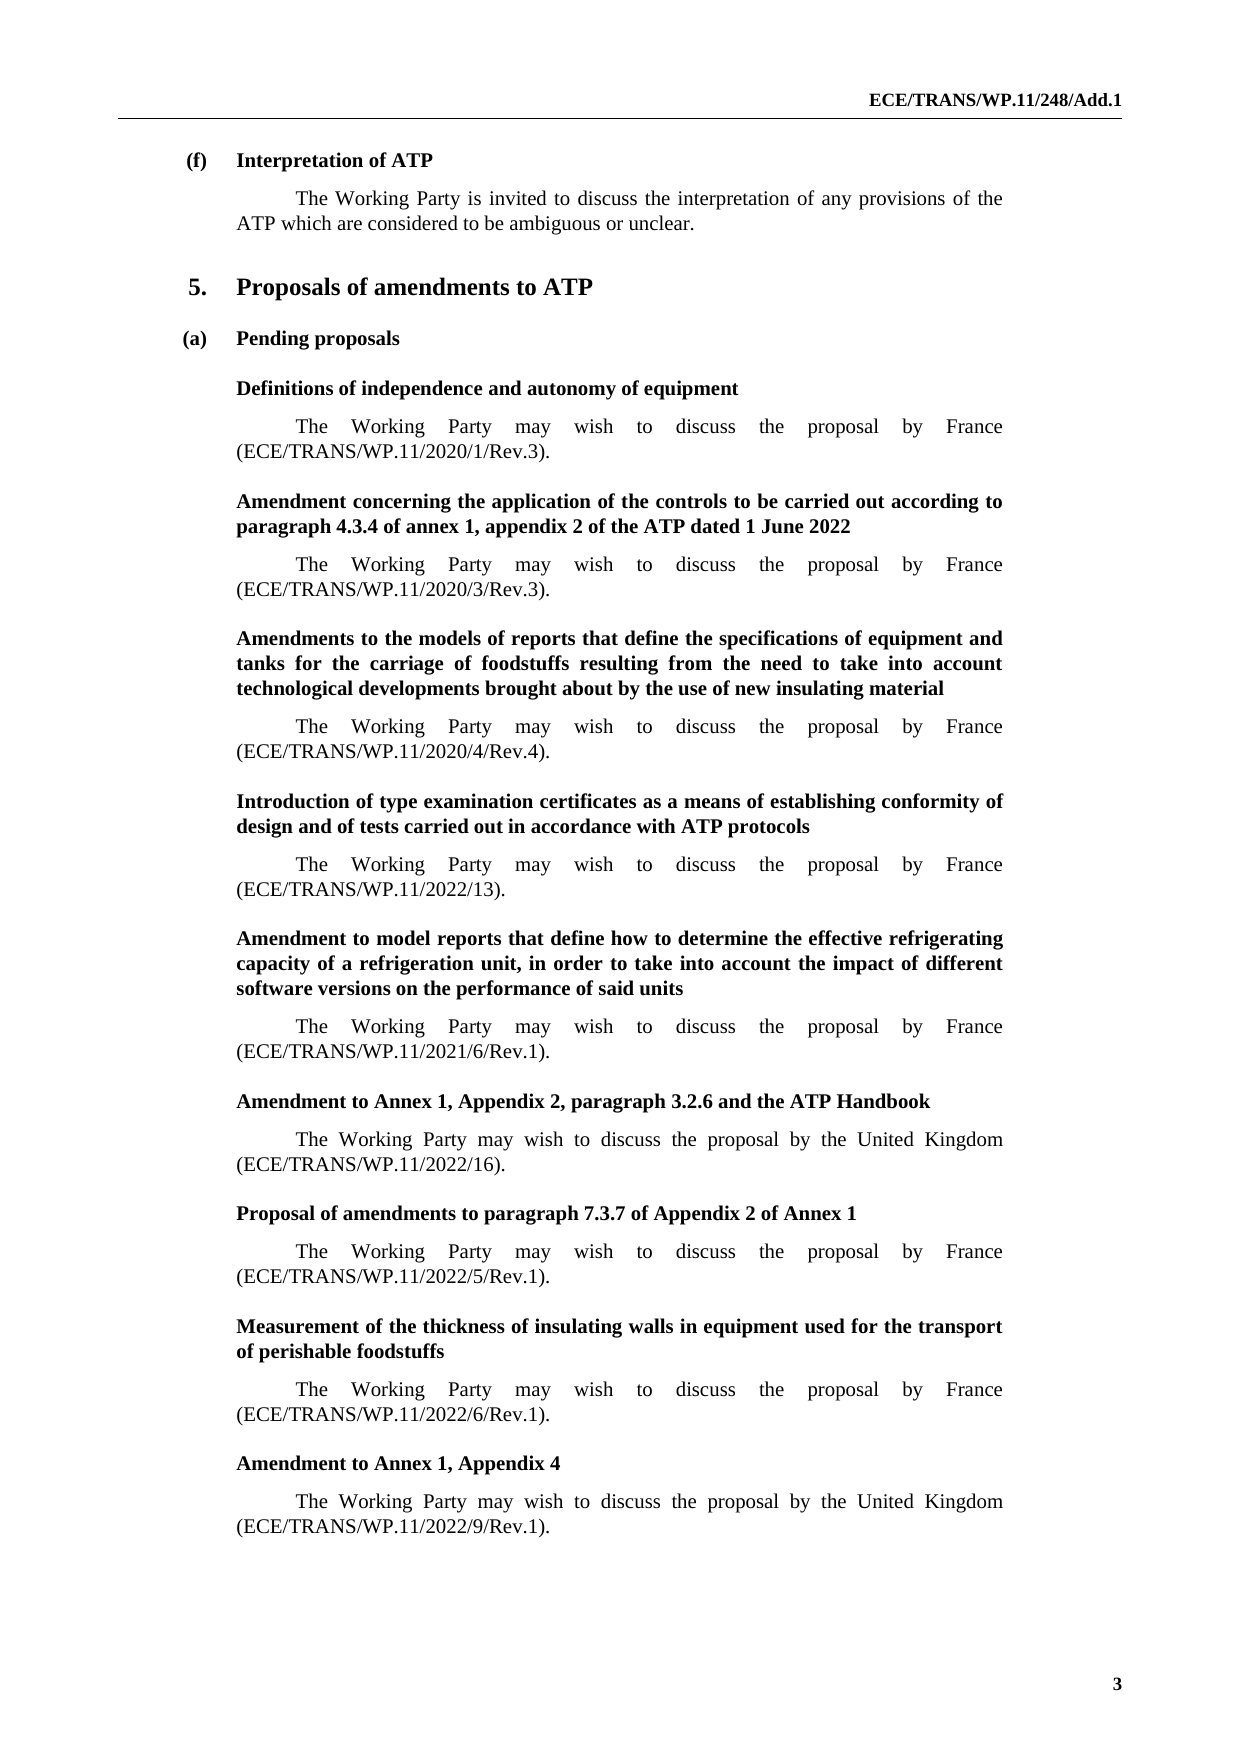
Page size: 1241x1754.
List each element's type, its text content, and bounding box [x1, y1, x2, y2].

text The Working Party may wish to discuss the proposal by France (ECE/TRANS/WP.11/2020/3/Rev.3). [236, 551, 1004, 601]
text The Working Party may wish to discuss the proposal by the United Kingdom (ECE/TRANS/WP.11/2022/16). [236, 1126, 1004, 1176]
text The Working Party may wish to discuss the proposal by France (ECE/TRANS/WP.11/2020/1/Rev.3). [236, 413, 1004, 463]
text Amendment concerning the application of the controls to be carried out according to paragraph 4.3.4 of annex 1, appendix 2 of the ATP dated 1 June 2022 [118, 488, 1004, 538]
text Amendment to Annex 1, Appendix 2, paragraph 3.2.6 and the ATP Handbook [118, 1088, 1004, 1113]
text 5. Proposals of amendments to ATP [118, 273, 1004, 301]
text The Working Party may wish to discuss the proposal by France (ECE/TRANS/WP.11/2021/6/Rev.1). [236, 1013, 1004, 1063]
text Amendment to Annex 1, Appendix 4 [118, 1451, 1004, 1476]
text Amendments to the models of reports that define the specifications of equipment and tanks for the carriage of foodstuffs resulting from the need to take into account technological developments brought about by the use of new insulating material [118, 626, 1004, 701]
text Measurement of the thickness of insulating walls in equipment used for the transport of perishable foodstuffs [118, 1313, 1004, 1363]
text Amendment to model reports that define how to determine the effective refrigerating capacity of a refrigeration unit, in order to take into account the impact of different software versions on the performance of said units [118, 926, 1004, 1001]
text Definitions of independence and autonomy of equipment [118, 376, 1004, 401]
text Introduction of type examination certificates as a means of establishing conformity of design and of tests carried out in accordance with ATP protocols [118, 788, 1004, 838]
text The Working Party is invited to discuss the interpretation of any provisions of the ATP which are considered to be ambiguous or unclear. [236, 185, 1004, 235]
text The Working Party may wish to discuss the proposal by France (ECE/TRANS/WP.11/2022/6/Rev.1). [236, 1376, 1004, 1426]
text (f) Interpretation of ATP [118, 148, 1004, 173]
text The Working Party may wish to discuss the proposal by the United Kingdom (ECE/TRANS/WP.11/2022/9/Rev.1). [236, 1488, 1004, 1538]
text The Working Party may wish to discuss the proposal by France (ECE/TRANS/WP.11/2020/4/Rev.4). [236, 713, 1004, 763]
text The Working Party may wish to discuss the proposal by France (ECE/TRANS/WP.11/2022/5/Rev.1). [236, 1238, 1004, 1288]
text Proposal of amendments to paragraph 7.3.7 of Appendix 2 of Annex 1 [118, 1201, 1004, 1226]
text The Working Party may wish to discuss the proposal by France (ECE/TRANS/WP.11/2022/13). [236, 851, 1004, 901]
text (a) Pending proposals [118, 326, 1004, 351]
